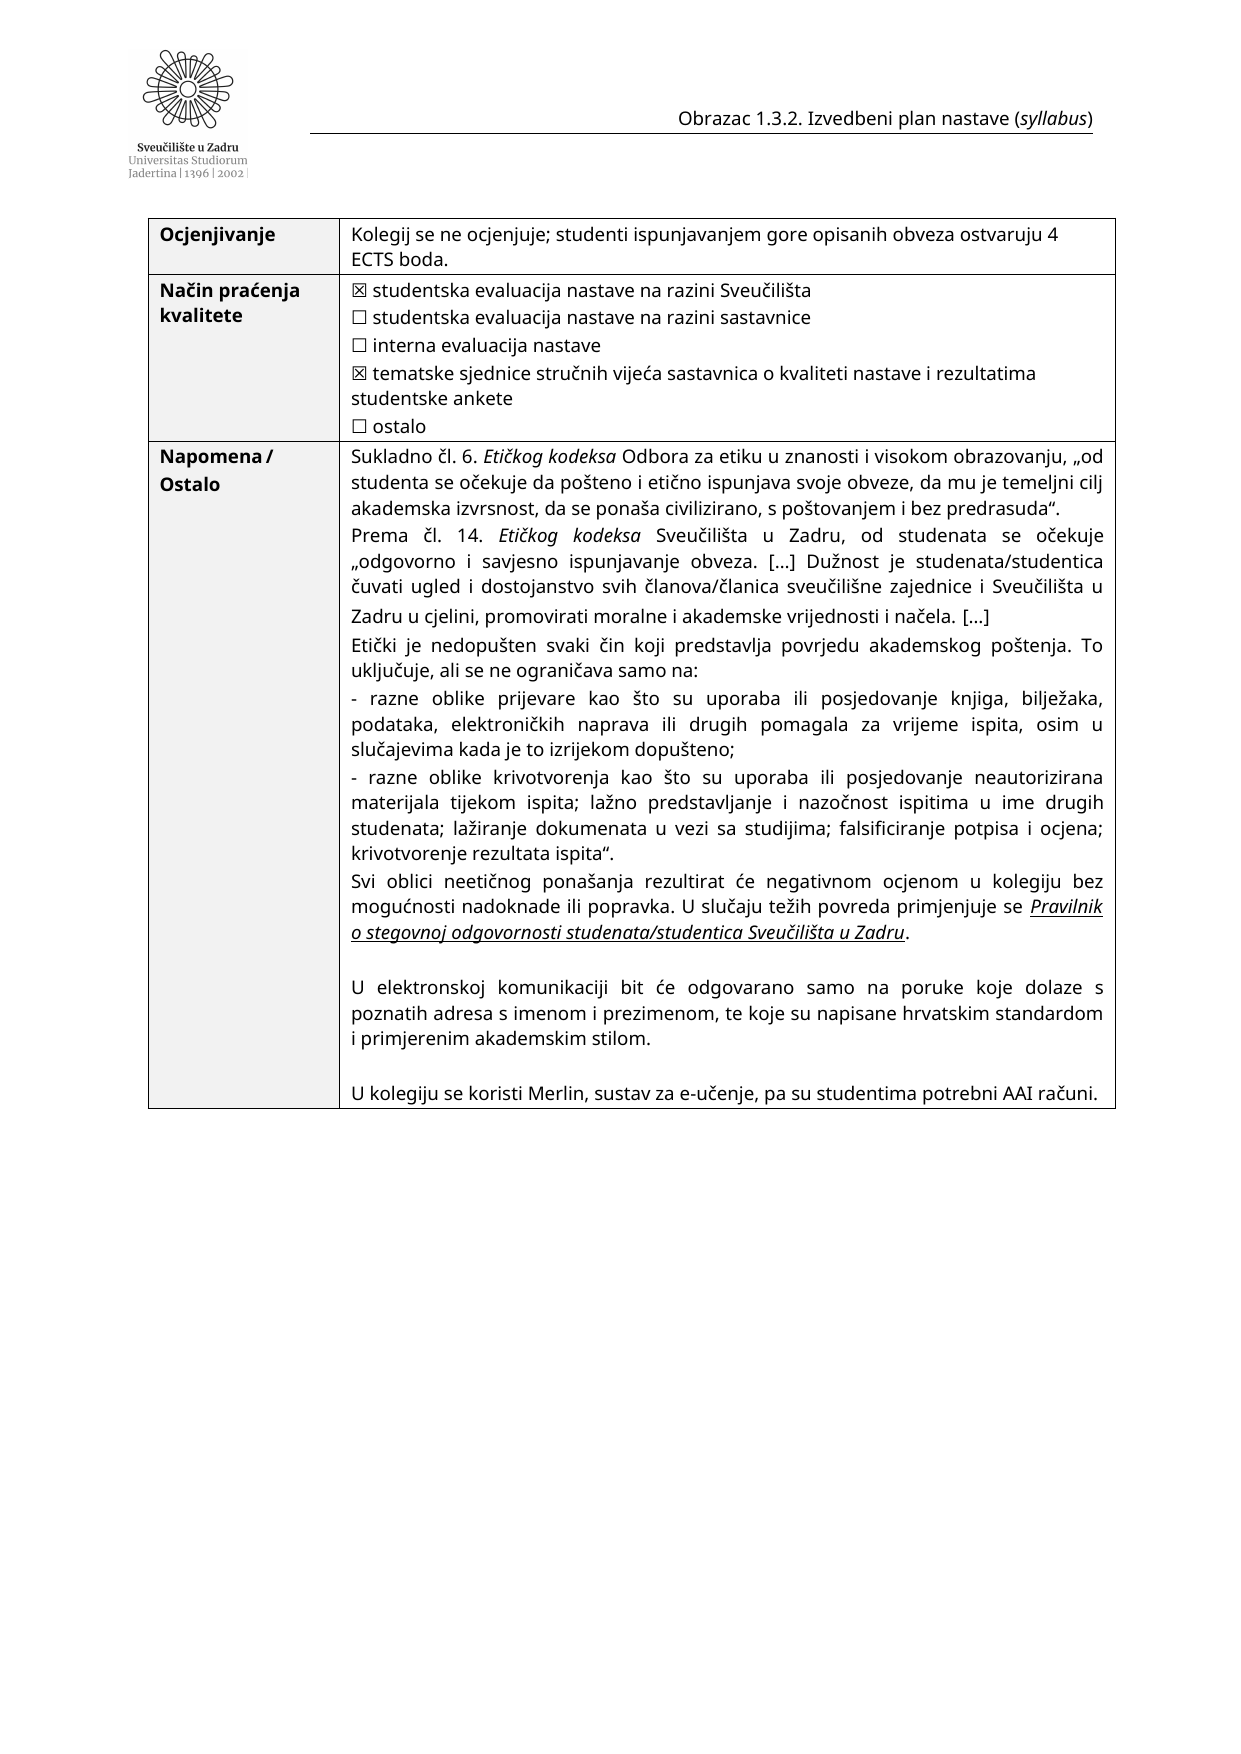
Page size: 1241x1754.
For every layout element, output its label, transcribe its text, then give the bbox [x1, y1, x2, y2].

picture [128, 49, 248, 178]
table_cell studentska evaluacija nastave na razini Sveučilišta studentska evaluacija nastave na razini sastavnice interna evaluacija nastave tematske sjednice stručnih vijeća sastavnica o kvaliteti nastave i rezultatima studentske ankete ostalo [340, 275, 1115, 441]
table_cell Ocjenjivanje [149, 219, 339, 274]
table_cell Način praćenja kvalitete [149, 275, 339, 441]
table_cell Kolegij se ne ocjenjuje; studenti ispunjavanjem gore opisanih obveza ostvaruju 4 ECTS boda. [340, 219, 1115, 274]
table_cell Sukladno čl. 6. Etičkog kodeksa Odbora za etiku u znanosti i visokom obrazovanju, „od studenta se očekuje da pošteno i etično ispunjava svoje obveze, da mu je temeljni cilj akademska izvrsnost, da se ponaša civilizirano, s poštovanjem i bez predrasuda“. Prema čl. 14. Etičkog kodeksa Sveučilišta u Zadru, od studenata se očekuje „odgovorno i savjesno ispunjavanje obveza. […] Dužnost je studenata/studentica čuvati ugled i dostojanstvo svih članova/članica sveučilišne zajednice i Sveučilišta u Zadru u cjelini, promovirati moralne i akademske vrijednosti i načela. […] Etički je nedopušten svaki čin koji predstavlja povrjedu akademskog poštenja. To uključuje, ali se ne ograničava samo na: - razne oblike prijevare kao što su uporaba ili posjedovanje knjiga, bilježaka, podataka, elektroničkih naprava ili drugih pomagala za vrijeme ispita, osim u slučajevima kada je to izrijekom dopušteno; - razne oblike krivotvorenja kao što su uporaba ili posjedovanje neautorizirana materijala tijekom ispita; lažno predstavljanje i nazočnost ispitima u ime drugih studenata; lažiranje dokumenata u vezi sa studijima; falsificiranje potpisa i ocjena; krivotvorenje rezultata ispita“. Svi oblici neetičnog ponašanja rezultirat će negativnom ocjenom u kolegiju bez mogućnosti nadoknade ili popravka. U slučaju težih povreda primjenjuje se Pravilnik o stegovnoj odgovornosti studenata/studentica Sveučilišta u Zadru. U elektronskoj komunikaciji bit će odgovarano samo na poruke koje dolaze s poznatih adresa s imenom i prezimenom, te koje su napisane hrvatskim standardom i primjerenim akademskim stilom. U kolegiju se koristi Merlin, sustav za e-učenje, pa su studentima potrebni AAI računi. [340, 442, 1115, 1108]
table_cell Napomena / Ostalo [149, 442, 339, 1108]
